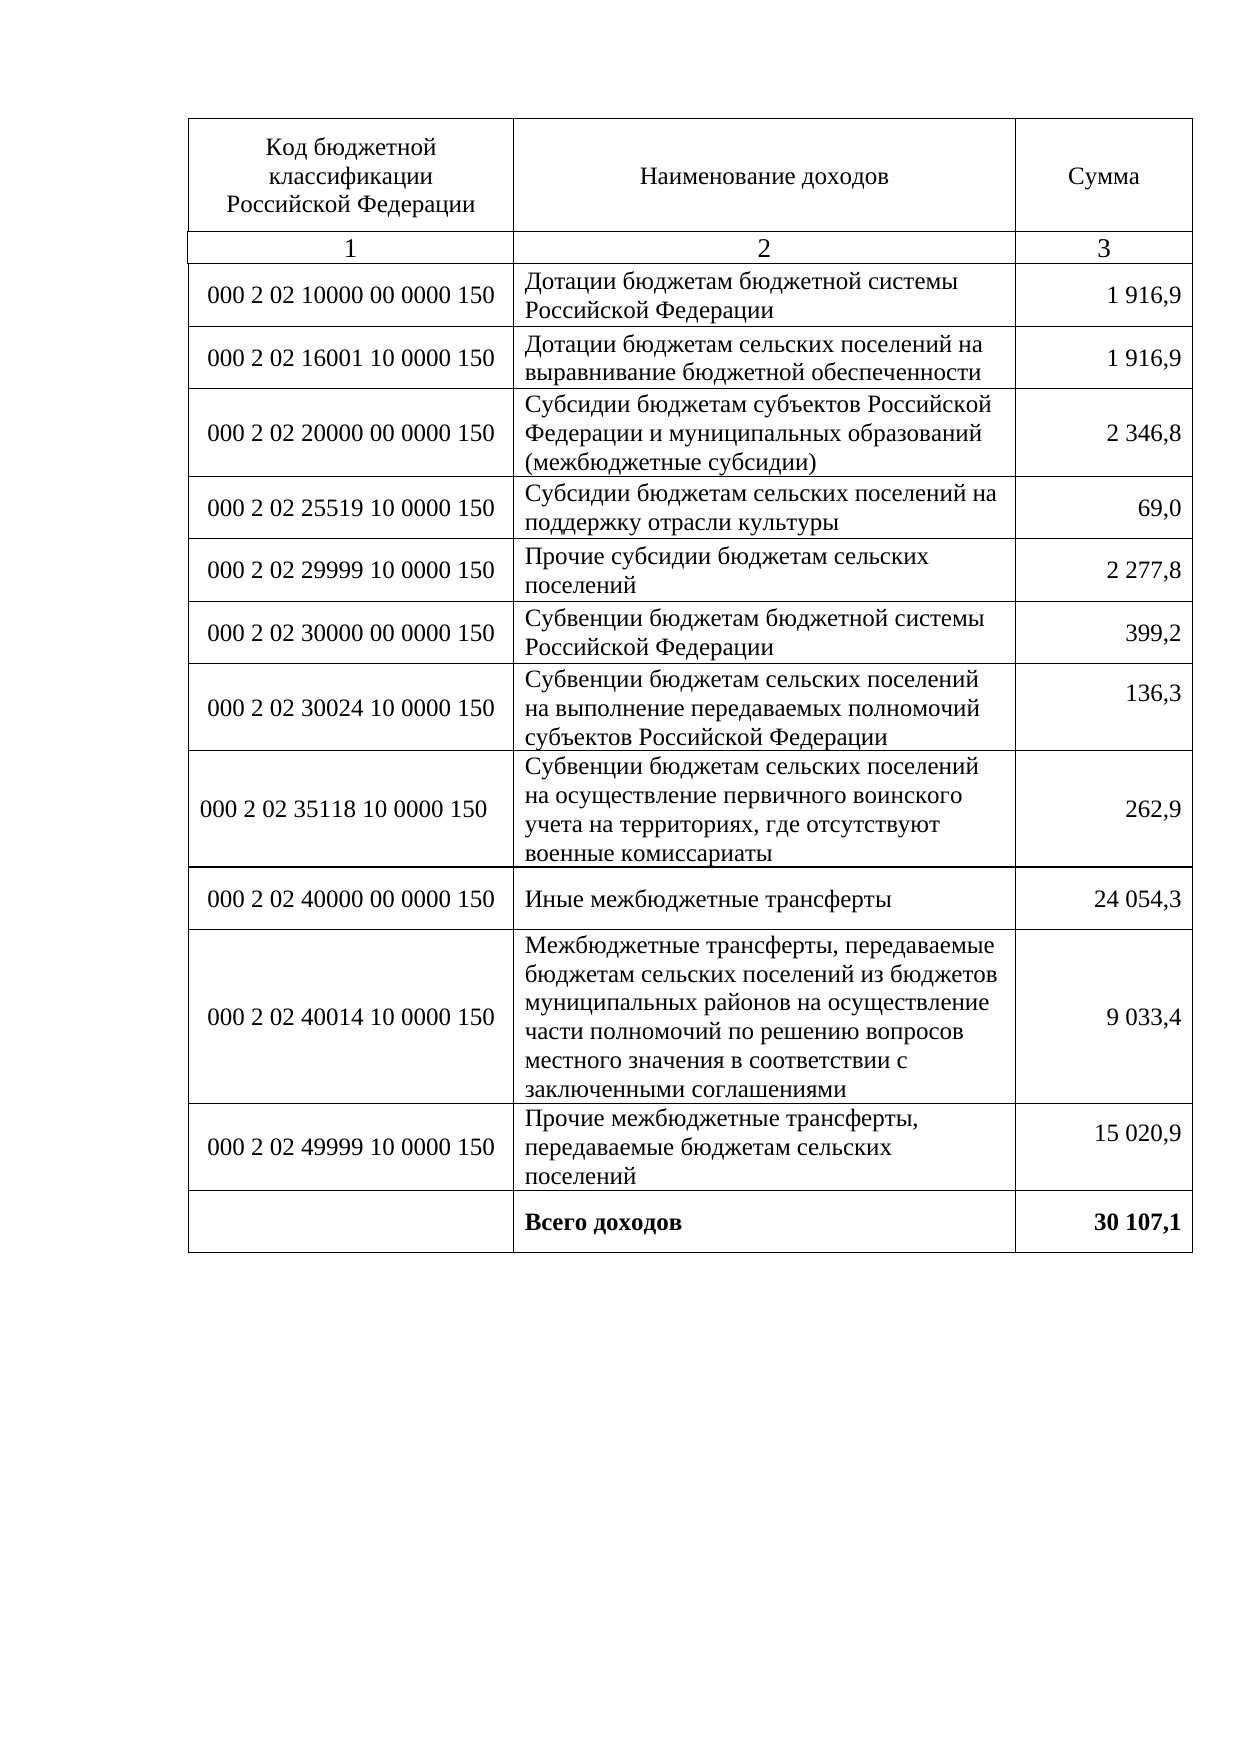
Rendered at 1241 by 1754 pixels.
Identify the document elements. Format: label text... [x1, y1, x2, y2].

table_cell 15 020,9 [1016, 1104, 1192, 1190]
table_cell Субвенции бюджетам бюджетной системы Российской Федерации [514, 602, 1015, 663]
table_cell Иные межбюджетные трансферты [514, 868, 1015, 929]
table_header Сумма [1016, 119, 1192, 231]
table_cell 30 107,1 [1016, 1191, 1192, 1252]
table_cell Дотации бюджетам сельских поселений на выравнивание бюджетной обеспеченности [514, 327, 1015, 388]
table_cell 000 2 02 25519 10 0000 150 [189, 477, 513, 538]
table_cell 000 2 02 10000 00 0000 150 [189, 264, 513, 326]
table_cell [189, 1191, 513, 1252]
table_cell 1 916,9 [1016, 264, 1192, 326]
table_cell Прочие межбюджетные трансферты, передаваемые бюджетам сельских поселений [514, 1104, 1015, 1190]
table_cell 000 2 02 35118 10 0000 150 [189, 751, 513, 866]
table_cell 2 277,8 [1016, 539, 1192, 601]
table_cell Субсидии бюджетам субъектов Российской Федерации и муниципальных образований (межбюджетные субсидии) [514, 389, 1015, 476]
table_cell 000 2 02 49999 10 0000 150 [189, 1104, 513, 1190]
table_cell 000 2 02 16001 10 0000 150 [189, 327, 513, 388]
table_header Наименование доходов [514, 119, 1015, 231]
table_cell Прочие субсидии бюджетам сельских поселений [514, 539, 1015, 601]
table_cell 000 2 02 40014 10 0000 150 [189, 930, 513, 1102]
table_cell 262,9 [1016, 751, 1192, 866]
table_cell Субвенции бюджетам сельских поселений на выполнение передаваемых полномочий субъектов Российской Федерации [514, 664, 1015, 750]
table_header Код бюджетной классификации Российской Федерации [189, 119, 513, 231]
table_cell 2 [514, 232, 1015, 263]
table_cell Всего доходов [514, 1191, 1015, 1252]
table_cell 9 033,4 [1016, 930, 1192, 1102]
table_cell Субвенции бюджетам сельских поселений на осуществление первичного воинского учета на территориях, где отсутствуют военные комиссариаты [514, 751, 1015, 866]
table_cell 1 [188, 232, 513, 263]
table_cell Дотации бюджетам бюджетной системы Российской Федерации [514, 264, 1015, 326]
table_cell 2 346,8 [1016, 389, 1192, 476]
table_cell 3 [1016, 232, 1192, 263]
table_cell Межбюджетные трансферты, передаваемые бюджетам сельских поселений из бюджетов муниципальных районов на осуществление части полномочий по решению вопросов местного значения в соответствии с заключенными соглашениями [514, 930, 1015, 1102]
table_cell 136,3 [1016, 664, 1192, 750]
table_cell 000 2 02 29999 10 0000 150 [189, 539, 513, 601]
table_cell 399,2 [1016, 602, 1192, 663]
table_cell 69,0 [1016, 477, 1192, 538]
table_cell 000 2 02 20000 00 0000 150 [189, 389, 513, 476]
table_cell 000 2 02 40000 00 0000 150 [189, 868, 513, 929]
table_cell 1 916,9 [1016, 327, 1192, 388]
table_cell Субсидии бюджетам сельских поселений на поддержку отрасли культуры [514, 477, 1015, 538]
table_cell 000 2 02 30024 10 0000 150 [189, 664, 513, 750]
table_cell 24 054,3 [1016, 868, 1192, 929]
table_cell 000 2 02 30000 00 0000 150 [189, 602, 513, 663]
